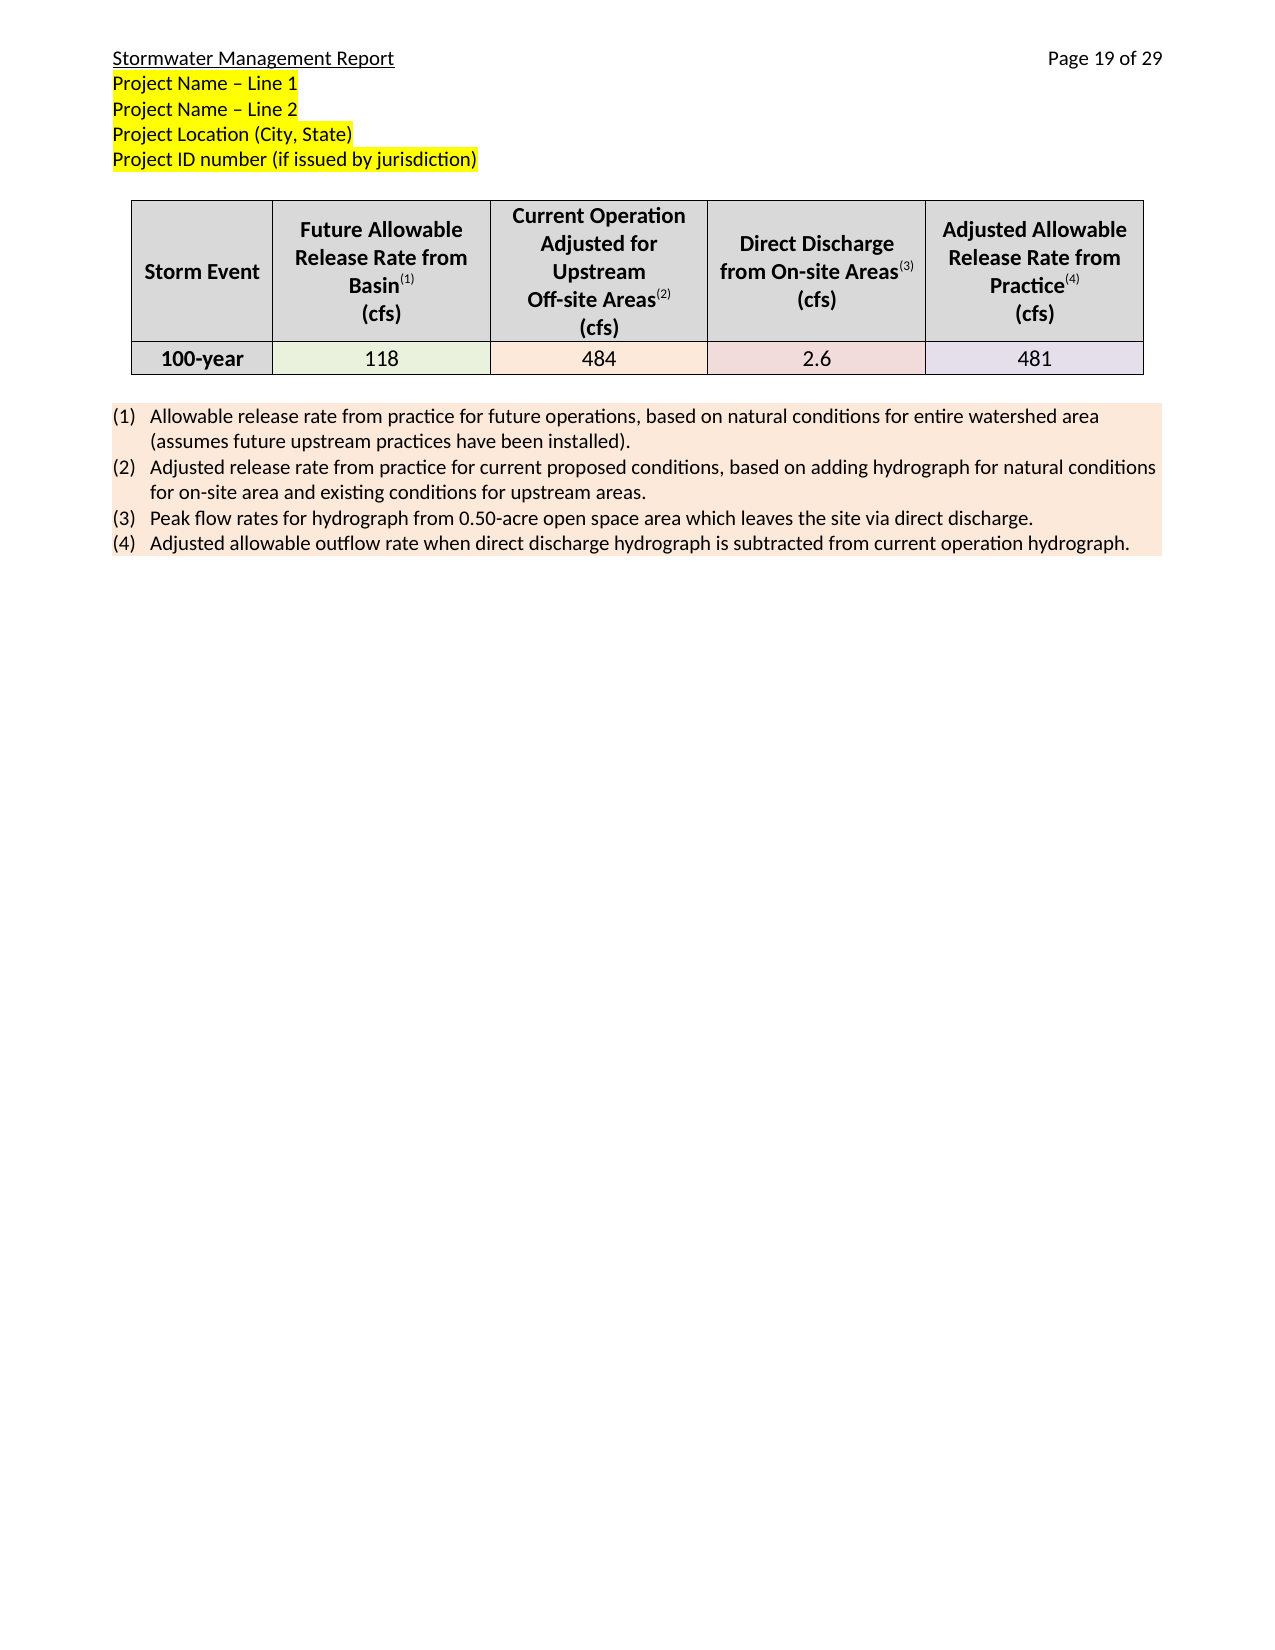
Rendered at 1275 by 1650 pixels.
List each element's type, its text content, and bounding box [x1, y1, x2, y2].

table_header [926, 201, 1143, 341]
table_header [273, 201, 490, 341]
table_header Storm Event [132, 201, 272, 341]
table_cell 484 [491, 342, 707, 374]
table_cell 100-year [132, 342, 272, 374]
list Peak flow rates for hydrograph from 0.50-acre open space area which leaves the site via direct discharge. [112, 505, 1162, 530]
table_cell 118 [273, 342, 490, 374]
list Adjusted release rate from practice for current proposed conditions, based on adding hydrograph for natural conditions for on-site area and existing conditions for upstream areas. [112, 454, 1162, 505]
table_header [491, 201, 707, 341]
list Adjusted allowable outflow rate when direct discharge hydrograph is subtracted from current operation hydrograph. [112, 530, 1162, 556]
list Allowable release rate from practice for future operations, based on natural conditions for entire watershed area (assumes future upstream practices have been installed). [112, 403, 1162, 454]
table_cell 481 [926, 342, 1143, 374]
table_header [708, 201, 925, 341]
table_cell 2.6 [708, 342, 925, 374]
